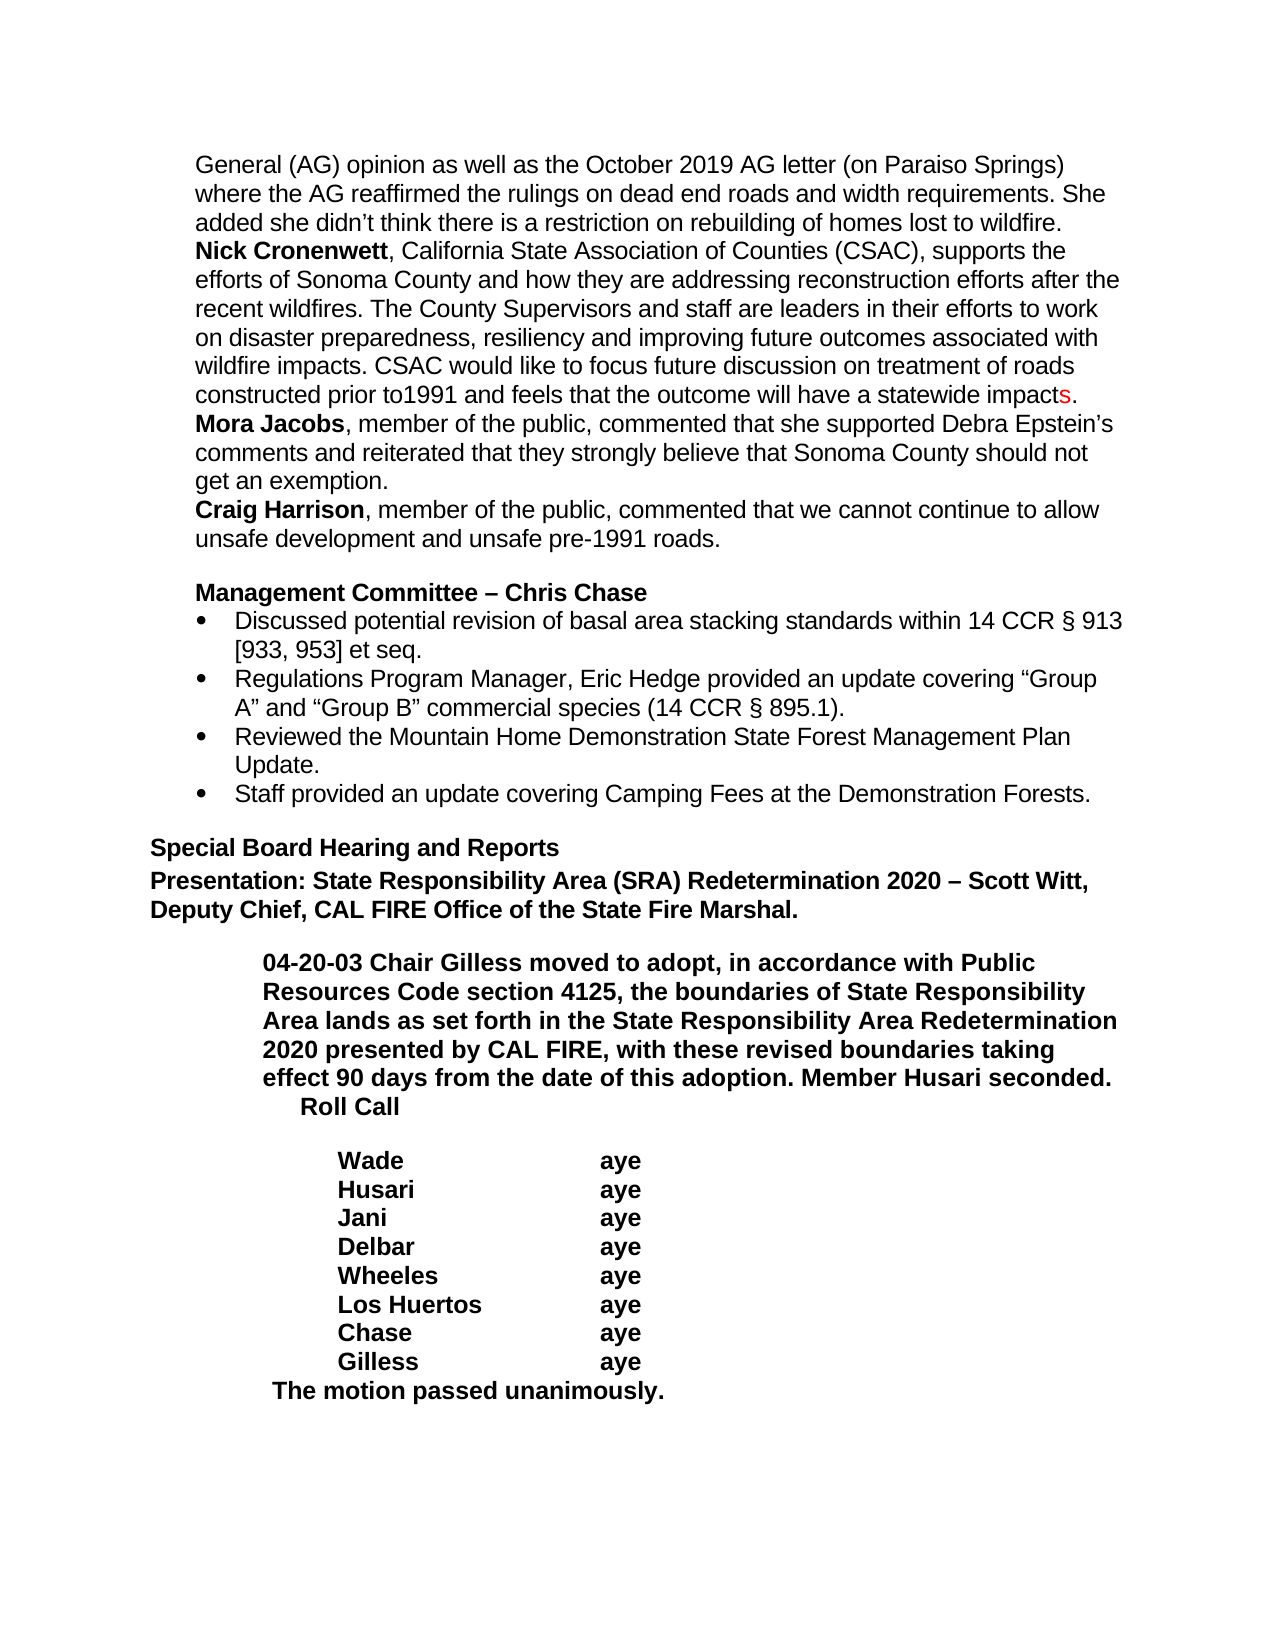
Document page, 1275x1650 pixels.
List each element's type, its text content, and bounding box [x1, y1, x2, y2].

text Nick Cronenwett, California State Association of Counties (CSAC), supports the efforts of Sonoma County and how they are addressing reconstruction efforts after the recent wildfires. The County Supervisors and staff are leaders in their efforts to work on disaster preparedness, resiliency and improving future outcomes associated with wildfire impacts. CSAC would like to focus future discussion on treatment of roads constructed prior to1991 and feels that the outcome will have a statewide impacts. [195, 236, 1125, 409]
list Discussed potential revision of basal area stacking standards within 14 CCR § 913 [933, 953] et seq. [197, 606, 1125, 664]
text Jani aye [337, 1203, 1125, 1232]
subtitle Special Board Hearing and Reports [150, 833, 1125, 862]
text Mora Jacobs, member of the public, commented that she supported Debra Epstein’s comments and reiterated that they strongly believe that Sonoma County should not get an exemption. [195, 409, 1125, 495]
subtitle Management Committee – Chris Chase [195, 577, 1125, 606]
subtitle Presentation: State Responsibility Area (SRA) Redetermination 2020 – Scott Witt, Deputy Chief, CAL FIRE Office of the State Fire Marshal. [150, 866, 1125, 923]
list Reviewed the Mountain Home Demonstration State Forest Management Plan Update. [197, 721, 1125, 779]
text Wade aye [337, 1146, 1125, 1174]
list Regulations Program Manager, Eric Hedge provided an update covering “Group A” and “Group B” commercial species (14 CCR § 895.1). [197, 664, 1125, 721]
text Craig Harrison, member of the public, commented that we cannot continue to allow unsafe development and unsafe pre-1991 roads. [195, 495, 1125, 552]
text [195, 150, 1125, 236]
text Husari aye [337, 1174, 1125, 1203]
text 04-20-03 Chair Gilless moved to adopt, in accordance with Public Resources Code section 4125, the boundaries of State Responsibility Area lands as set forth in the State Responsibility Area Redetermination 2020 presented by CAL FIRE, with these revised boundaries taking effect 90 days from the date of this adoption. Member Husari seconded. [262, 948, 1125, 1092]
text The motion passed unanimously. [272, 1376, 1125, 1404]
text Gilless aye [337, 1347, 1125, 1376]
text Los Huertos aye [337, 1289, 1125, 1318]
text Roll Call [300, 1092, 1125, 1121]
text Delbar aye [337, 1232, 1125, 1261]
text Wheeles aye [337, 1261, 1125, 1289]
text Chase aye [337, 1318, 1125, 1347]
list Staff provided an update covering Camping Fees at the Demonstration Forests. [197, 779, 1125, 808]
